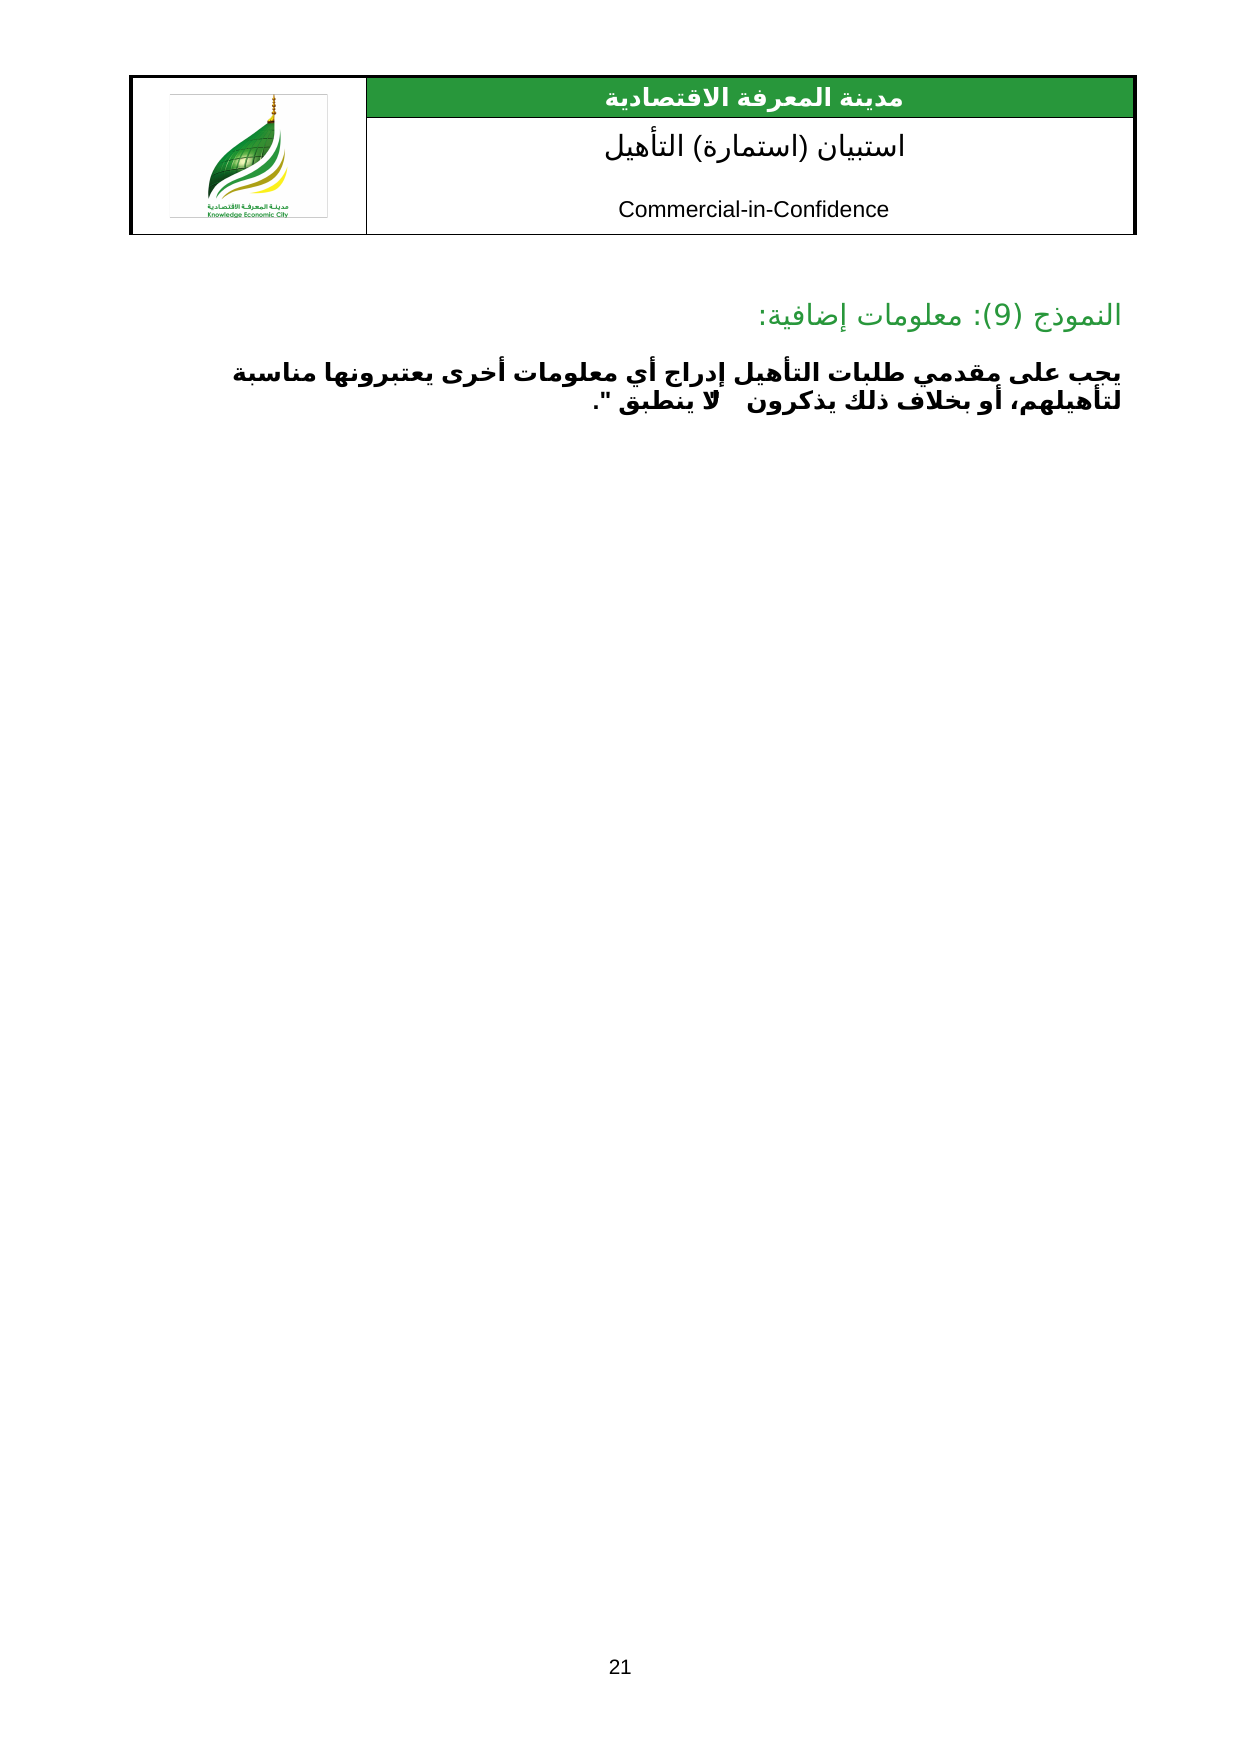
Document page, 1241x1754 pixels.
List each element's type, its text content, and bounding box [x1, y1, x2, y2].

text يجب على مقدمي طلبات التأهيل إدراج أي معلومات أخرى يعتبرونها مناسبة لتأهيلهم، أو بخلاف ذلك يذكرون " لا ينطبق ". [118, 357, 1122, 415]
text النموذج (9): معلومات إضافية: [118, 298, 1122, 332]
picture [169, 94, 328, 218]
